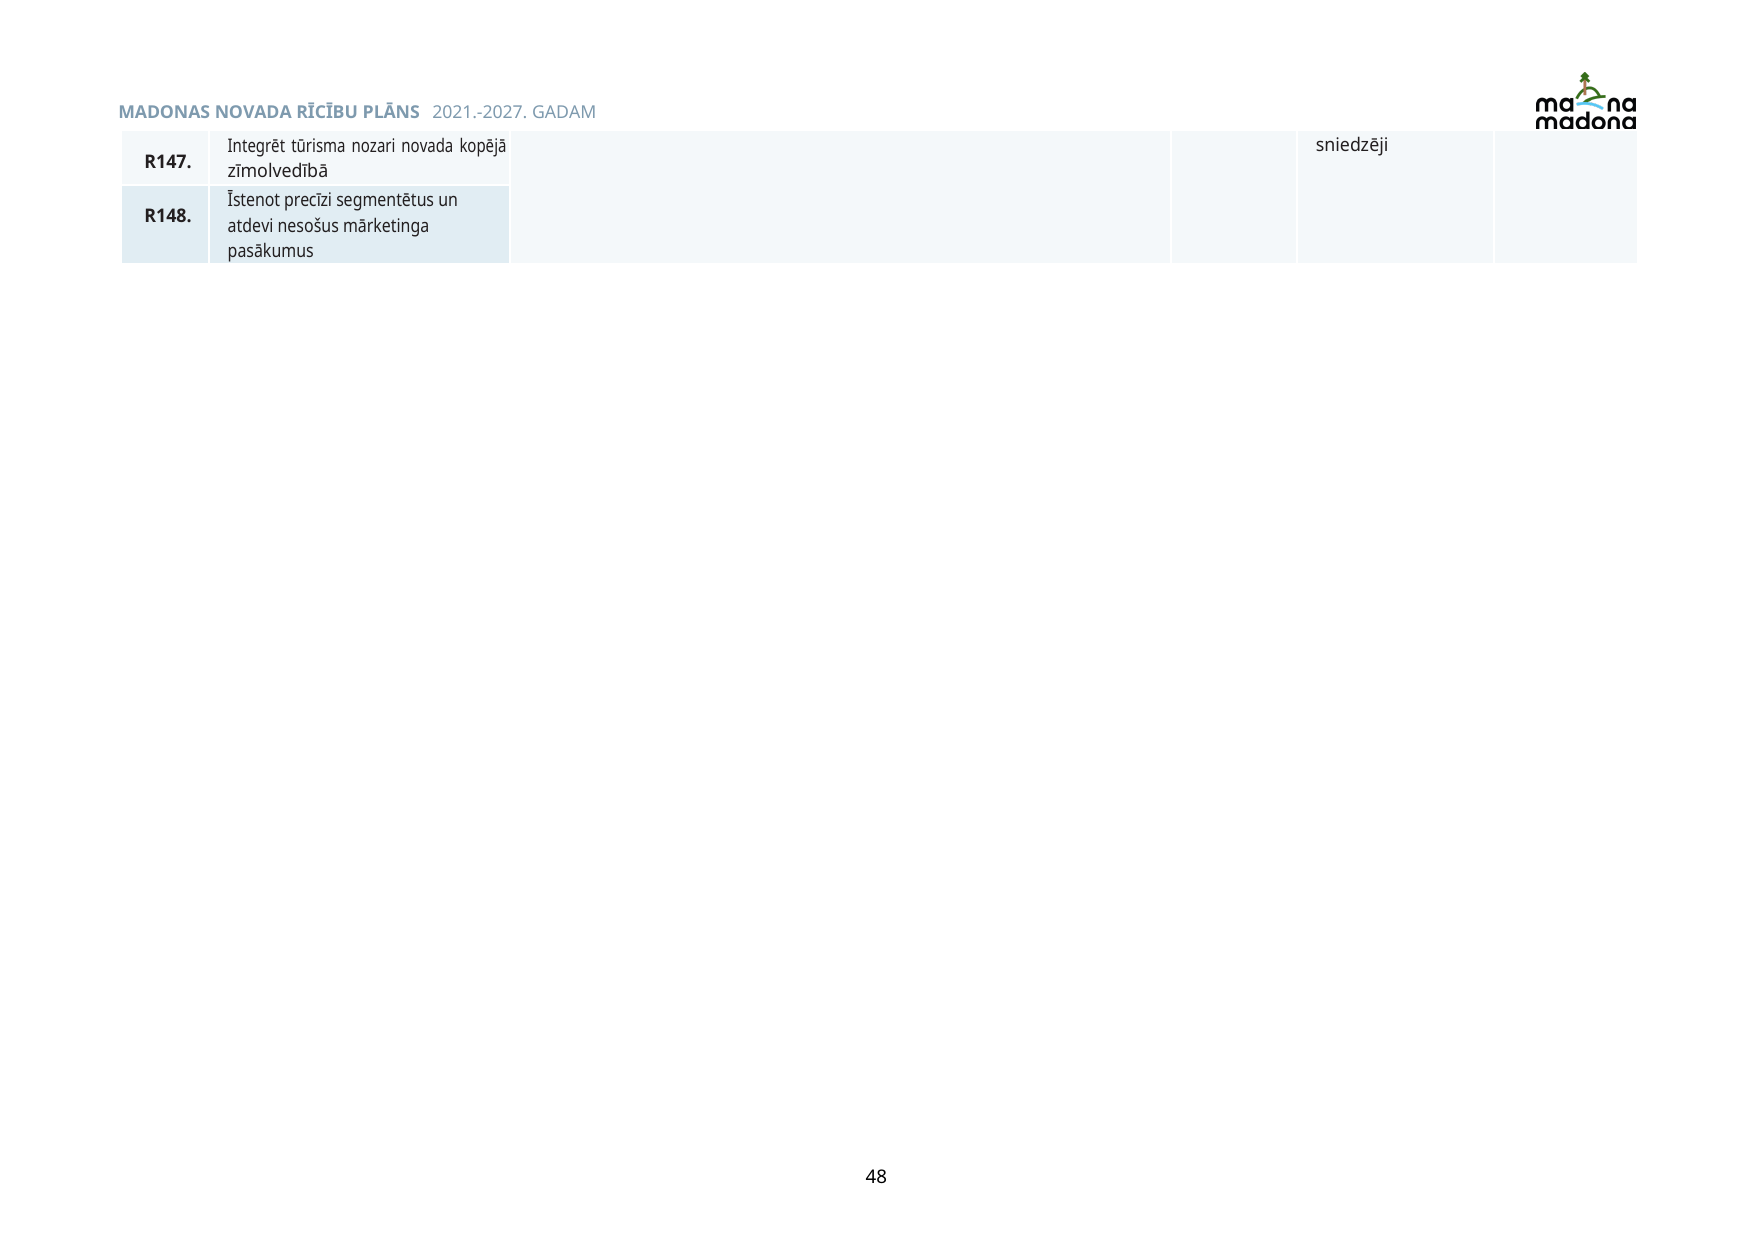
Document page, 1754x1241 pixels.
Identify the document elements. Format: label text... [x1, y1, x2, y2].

table_cell Īstenot precīzi segmentētus un atdevi nesošus mārketinga pasākumus [210, 186, 509, 263]
table_cell R148. [122, 186, 208, 263]
picture [1536, 72, 1636, 129]
table_cell Integrēt tūrisma nozari novada kopējā zīmolvedībā [210, 131, 509, 184]
table_cell R147. [122, 131, 208, 184]
